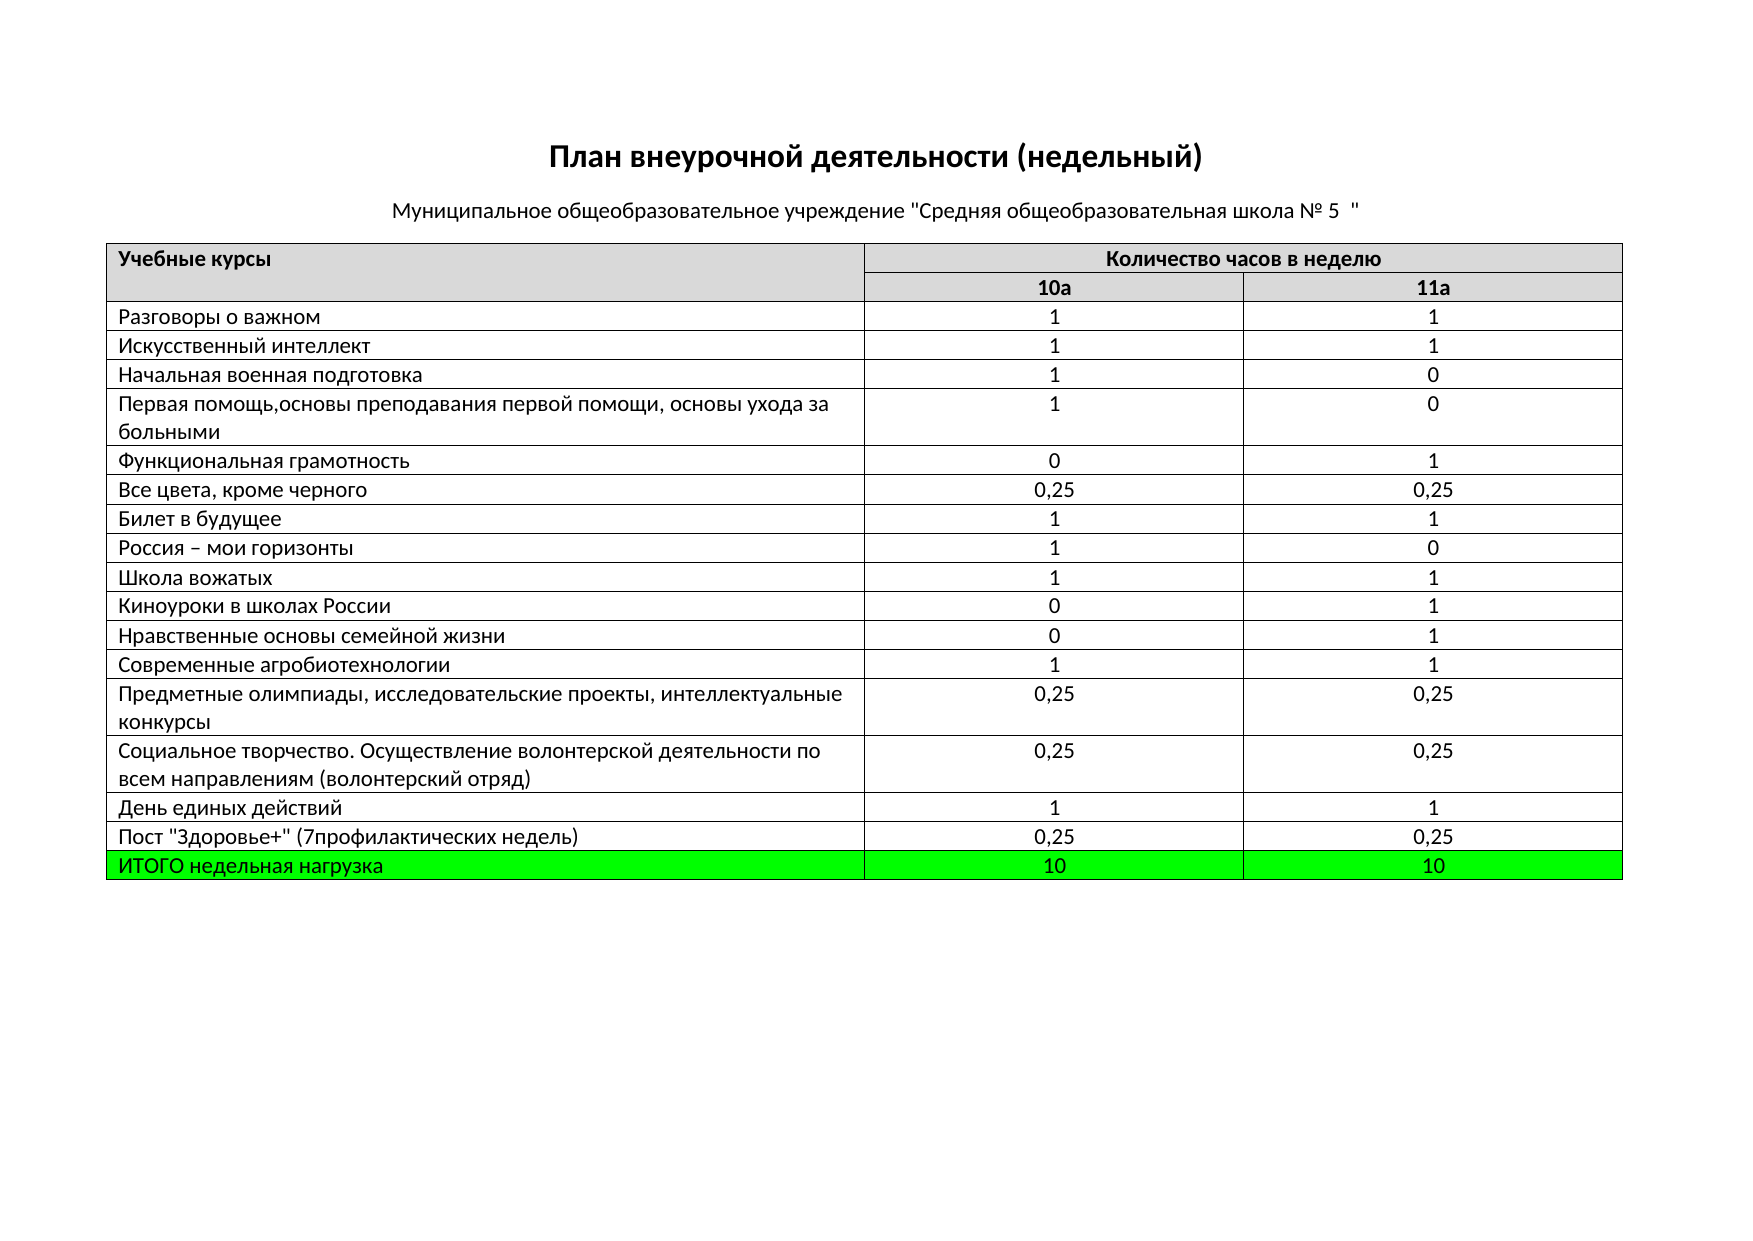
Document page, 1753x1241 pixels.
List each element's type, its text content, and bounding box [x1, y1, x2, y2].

text Муниципальное общеобразовательное учреждение "Средняя общеобразовательная школа № 5 " [118, 196, 1634, 224]
table_cell 1 [1244, 446, 1622, 474]
table_cell Начальная военная подготовка [107, 360, 864, 388]
table_cell 1 [865, 360, 1243, 388]
table_cell Социальное творчество. Осуществление волонтерской деятельности по всем направлениям (волонтерский отряд) [107, 736, 864, 792]
table_cell 1 [1244, 302, 1622, 330]
table_cell 1 [865, 331, 1243, 359]
table_cell Все цвета, кроме черного [107, 475, 864, 503]
table_cell 0,25 [1244, 679, 1622, 735]
table_cell Разговоры о важном [107, 302, 864, 330]
table_cell 1 [865, 563, 1243, 591]
table_cell 1 [1244, 563, 1622, 591]
table_cell 1 [865, 389, 1243, 445]
table_cell 1 [1244, 650, 1622, 678]
table_cell Школа вожатых [107, 563, 864, 591]
table_cell 10 [865, 851, 1243, 879]
table_cell Первая помощь,основы преподавания первой помощи, основы ухода за больными [107, 389, 864, 445]
table_cell ИТОГО недельная нагрузка [107, 851, 864, 879]
table_cell 0,25 [1244, 475, 1622, 503]
table_cell Россия – мои горизонты [107, 534, 864, 562]
table_cell Нравственные основы семейной жизни [107, 621, 864, 649]
table_cell 1 [865, 793, 1243, 821]
table_cell Искусственный интеллект [107, 331, 864, 359]
table_cell 1 [1244, 505, 1622, 532]
table_cell Пост "Здоровье+" (7профилактических недель) [107, 822, 864, 850]
table_cell 1 [1244, 592, 1622, 620]
table_cell 0,25 [865, 475, 1243, 503]
table_cell 0 [865, 446, 1243, 474]
table_cell 10а [865, 273, 1243, 301]
table_cell Киноуроки в школах России [107, 592, 864, 620]
table_cell Предметные олимпиады, исследовательские проекты, интеллектуальные конкурсы [107, 679, 864, 735]
table_cell 11а [1244, 273, 1622, 301]
table_cell Современные агробиотехнологии [107, 650, 864, 678]
table_cell День единых действий [107, 793, 864, 821]
table_cell 0 [1244, 389, 1622, 445]
table_cell 0,25 [865, 736, 1243, 792]
table_cell 10 [1244, 851, 1622, 879]
table_header Учебные курсы [107, 244, 864, 301]
table_cell 1 [865, 505, 1243, 532]
table_cell 0 [865, 592, 1243, 620]
table_cell 0 [1244, 534, 1622, 562]
table_cell 0 [1244, 360, 1622, 388]
table_cell 0,25 [865, 679, 1243, 735]
table_cell 1 [1244, 793, 1622, 821]
table_cell 0,25 [865, 822, 1243, 850]
table_cell 0,25 [1244, 822, 1622, 850]
table_cell 1 [1244, 621, 1622, 649]
table_header Количество часов в неделю [865, 244, 1622, 272]
table_cell 1 [865, 650, 1243, 678]
table_cell Билет в будущее [107, 505, 864, 532]
table_cell 0 [865, 621, 1243, 649]
table_cell 1 [1244, 331, 1622, 359]
table_cell 1 [865, 534, 1243, 562]
table_cell 1 [865, 302, 1243, 330]
table_cell Функциональная грамотность [107, 446, 864, 474]
table_cell 0,25 [1244, 736, 1622, 792]
text План внеурочной деятельности (недельный) [118, 135, 1634, 176]
